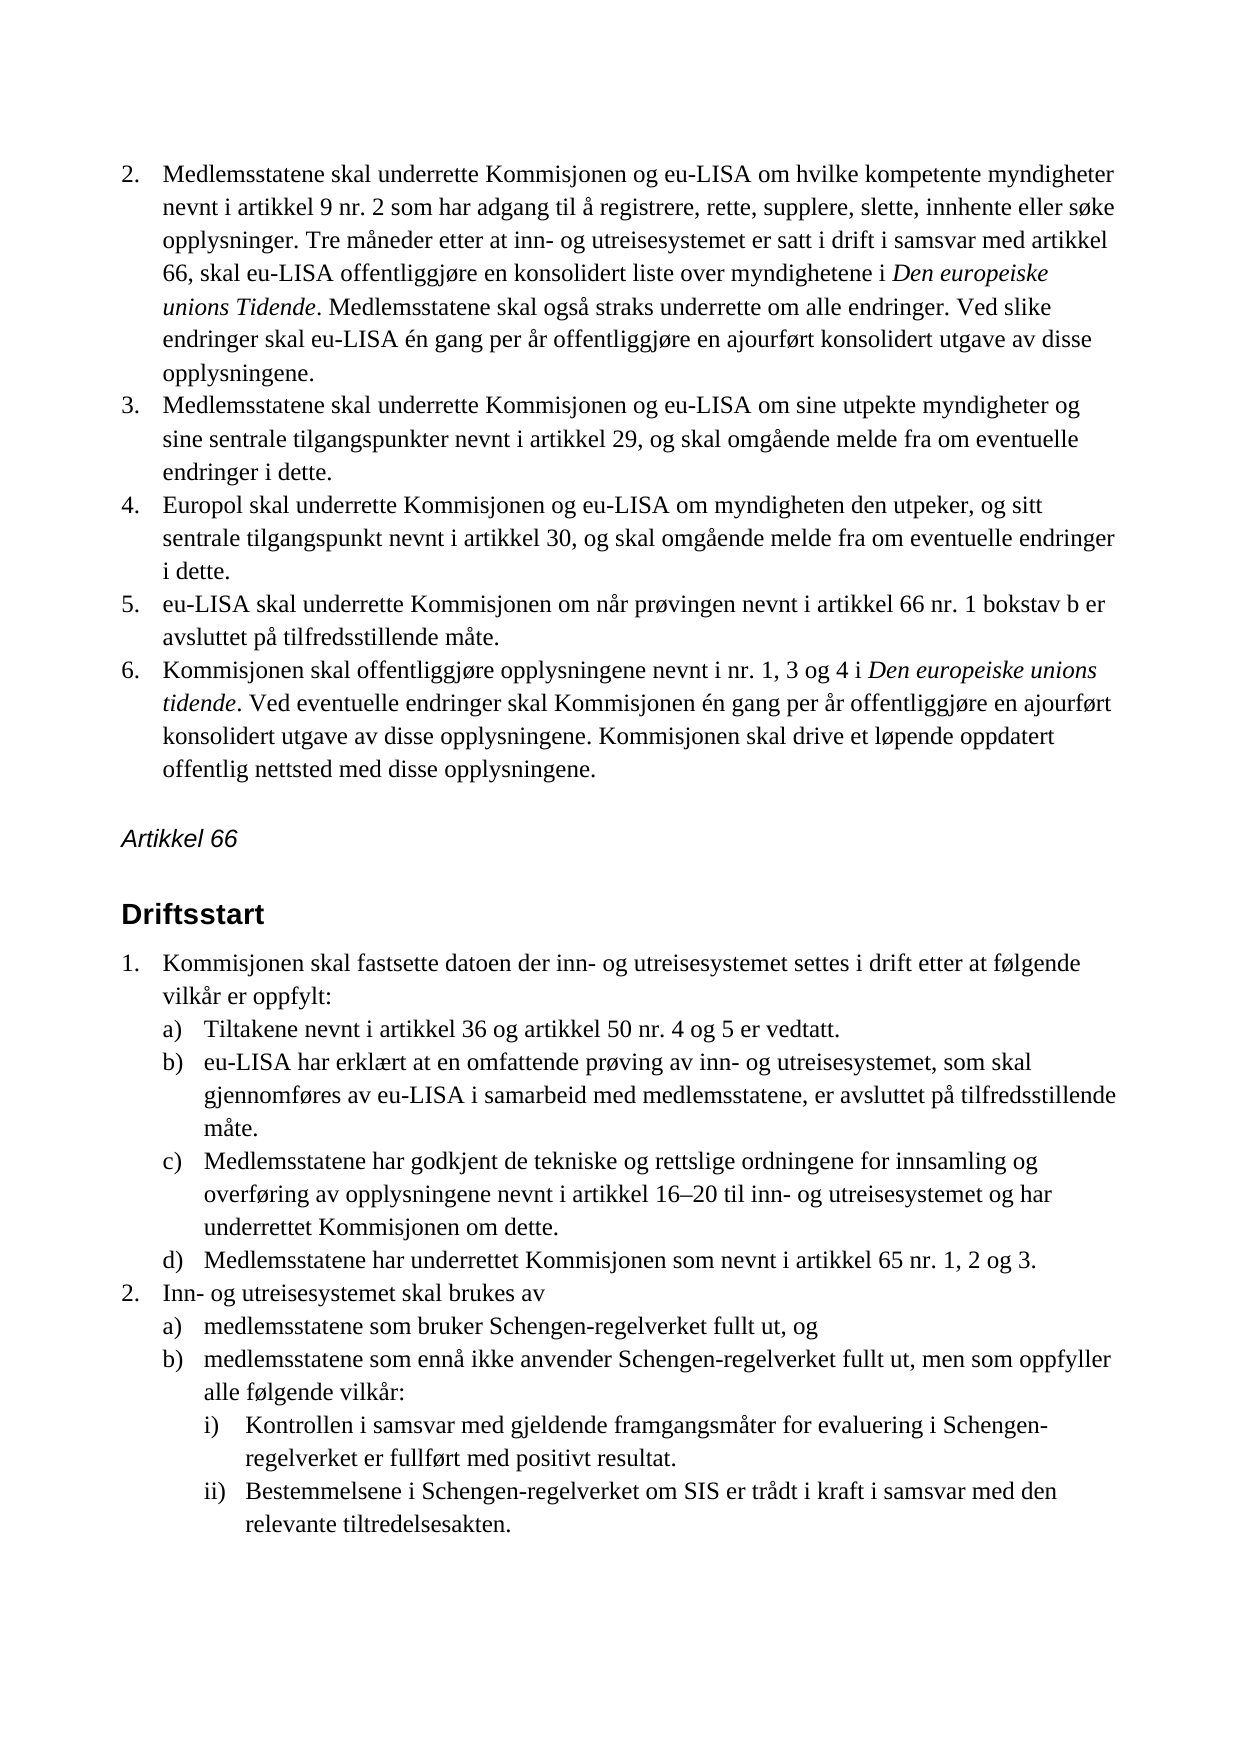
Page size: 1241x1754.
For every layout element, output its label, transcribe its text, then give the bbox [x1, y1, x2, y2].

list 2. Inn- og utreisesystemet skal brukes av [121, 1278, 1119, 1307]
list c) Medlemsstatene har godkjent de tekniske og rettslige ordningene for innsamling og overføring av opplysningene nevnt i artikkel 16–20 til inn- og utreisesystemet og har underrettet Kommisjonen om dette. [162, 1146, 1119, 1241]
list i) Kontrollen i samsvar med gjeldende framgangsmåter for evaluering i Schengen-regelverket er fullført med positivt resultat. [204, 1410, 1119, 1472]
list 4. Europol skal underrette Kommisjonen og eu-LISA om myndigheten den utpeker, og sitt sentrale tilgangspunkt nevnt i artikkel 30, og skal omgående melde fra om eventuelle endringer i dette. [121, 490, 1119, 584]
list ii) Bestemmelsene i Schengen-regelverket om SIS er trådt i kraft i samsvar med den relevante tiltredelsesakten. [204, 1476, 1119, 1538]
list a) medlemsstatene som bruker Schengen-regelverket fullt ut, og [162, 1311, 1119, 1340]
list a) Tiltakene nevnt i artikkel 36 og artikkel 50 nr. 4 og 5 er vedtatt. [162, 1014, 1119, 1043]
list 1. Kommisjonen skal fastsette datoen der inn- og utreisesystemet settes i drift etter at følgende vilkår er oppfylt: [121, 948, 1119, 1010]
list 2. Medlemsstatene skal underrette Kommisjonen og eu-LISA om hvilke kompetente myndigheter nevnt i artikkel 9 nr. 2 som har adgang til å registrere, rette, supplere, slette, innhente eller søke opplysninger. Tre måneder etter at inn- og utreisesystemet er satt i drift i samsvar med artikkel 66, skal eu-LISA offentliggjøre en konsolidert liste over myndighetene i Den europeiske unions Tidende. Medlemsstatene skal også straks underrette om alle endringer. Ved slike endringer skal eu-LISA én gang per år offentliggjøre en ajourført konsolidert utgave av disse opplysningene. [121, 159, 1119, 386]
list 6. Kommisjonen skal offentliggjøre opplysningene nevnt i nr. 1, 3 og 4 i Den europeiske unions tidende. Ved eventuelle endringer skal Kommisjonen én gang per år offentliggjøre en ajourført konsolidert utgave av disse opplysningene. Kommisjonen skal drive et løpende oppdatert offentlig nettsted med disse opplysningene. [121, 655, 1119, 783]
list b) eu-LISA har erklært at en omfattende prøving av inn- og utreisesystemet, som skal gjennomføres av eu-LISA i samarbeid med medlemsstatene, er avsluttet på tilfredsstillende måte. [162, 1047, 1119, 1142]
subtitle Driftsstart [121, 897, 1119, 930]
list 3. Medlemsstatene skal underrette Kommisjonen og eu-LISA om sine utpekte myndigheter og sine sentrale tilgangspunkter nevnt i artikkel 29, og skal omgående melde fra om eventuelle endringer i dette. [121, 391, 1119, 485]
list b) medlemsstatene som ennå ikke anvender Schengen-regelverket fullt ut, men som oppfyller alle følgende vilkår: [162, 1344, 1119, 1406]
list 5. eu-LISA skal underrette Kommisjonen om når prøvingen nevnt i artikkel 66 nr. 1 bokstav b er avsluttet på tilfredsstillende måte. [121, 589, 1119, 651]
list d) Medlemsstatene har underrettet Kommisjonen som nevnt i artikkel 65 nr. 1, 2 og 3. [162, 1245, 1119, 1274]
text Artikkel 66 [121, 824, 1119, 853]
